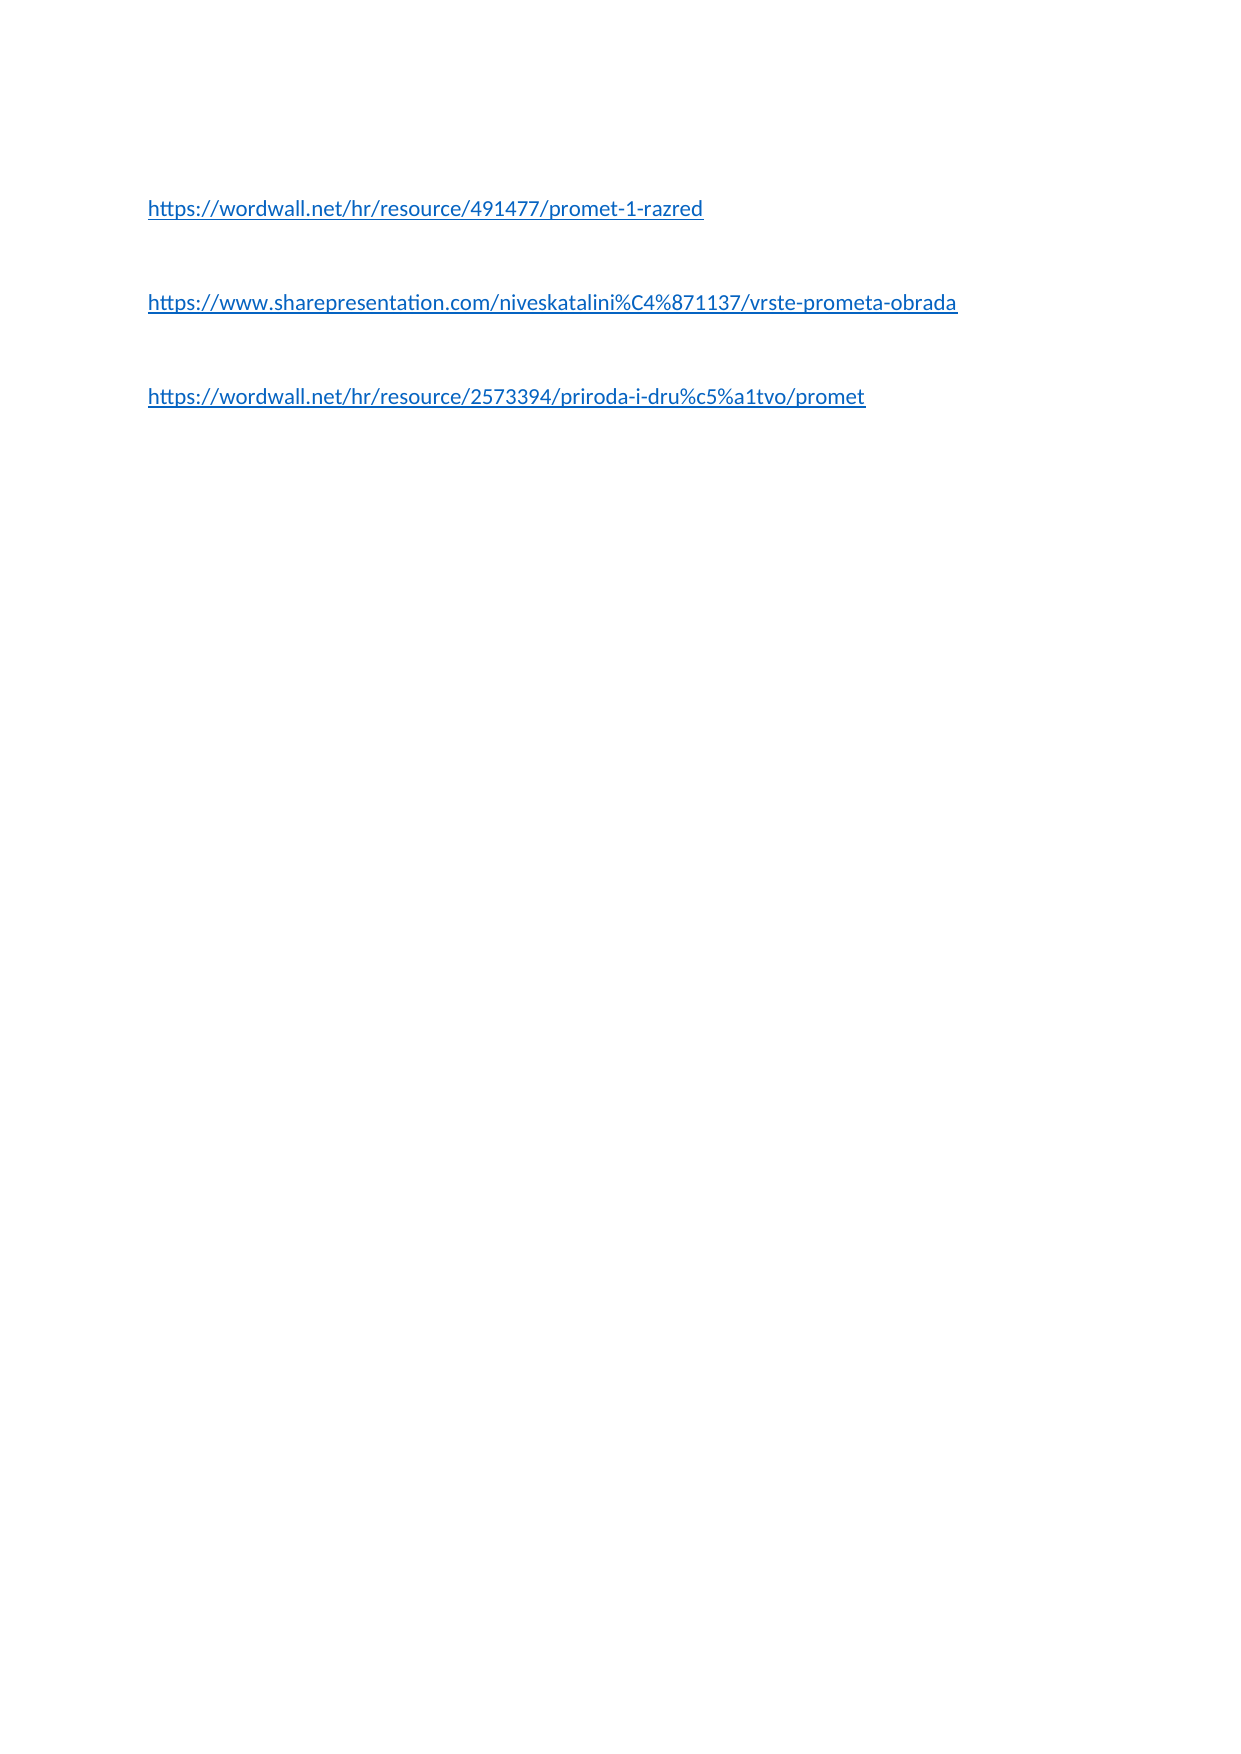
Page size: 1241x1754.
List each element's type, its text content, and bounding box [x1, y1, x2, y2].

text https://wordwall.net/hr/resource/2573394/priroda-i-dru%c5%a1tvo/promet [148, 382, 1093, 410]
text https://www.sharepresentation.com/niveskatalini%C4%871137/vrste-prometa-obrada [148, 288, 1093, 316]
text https://wordwall.net/hr/resource/491477/promet-1-razred [148, 194, 1093, 222]
